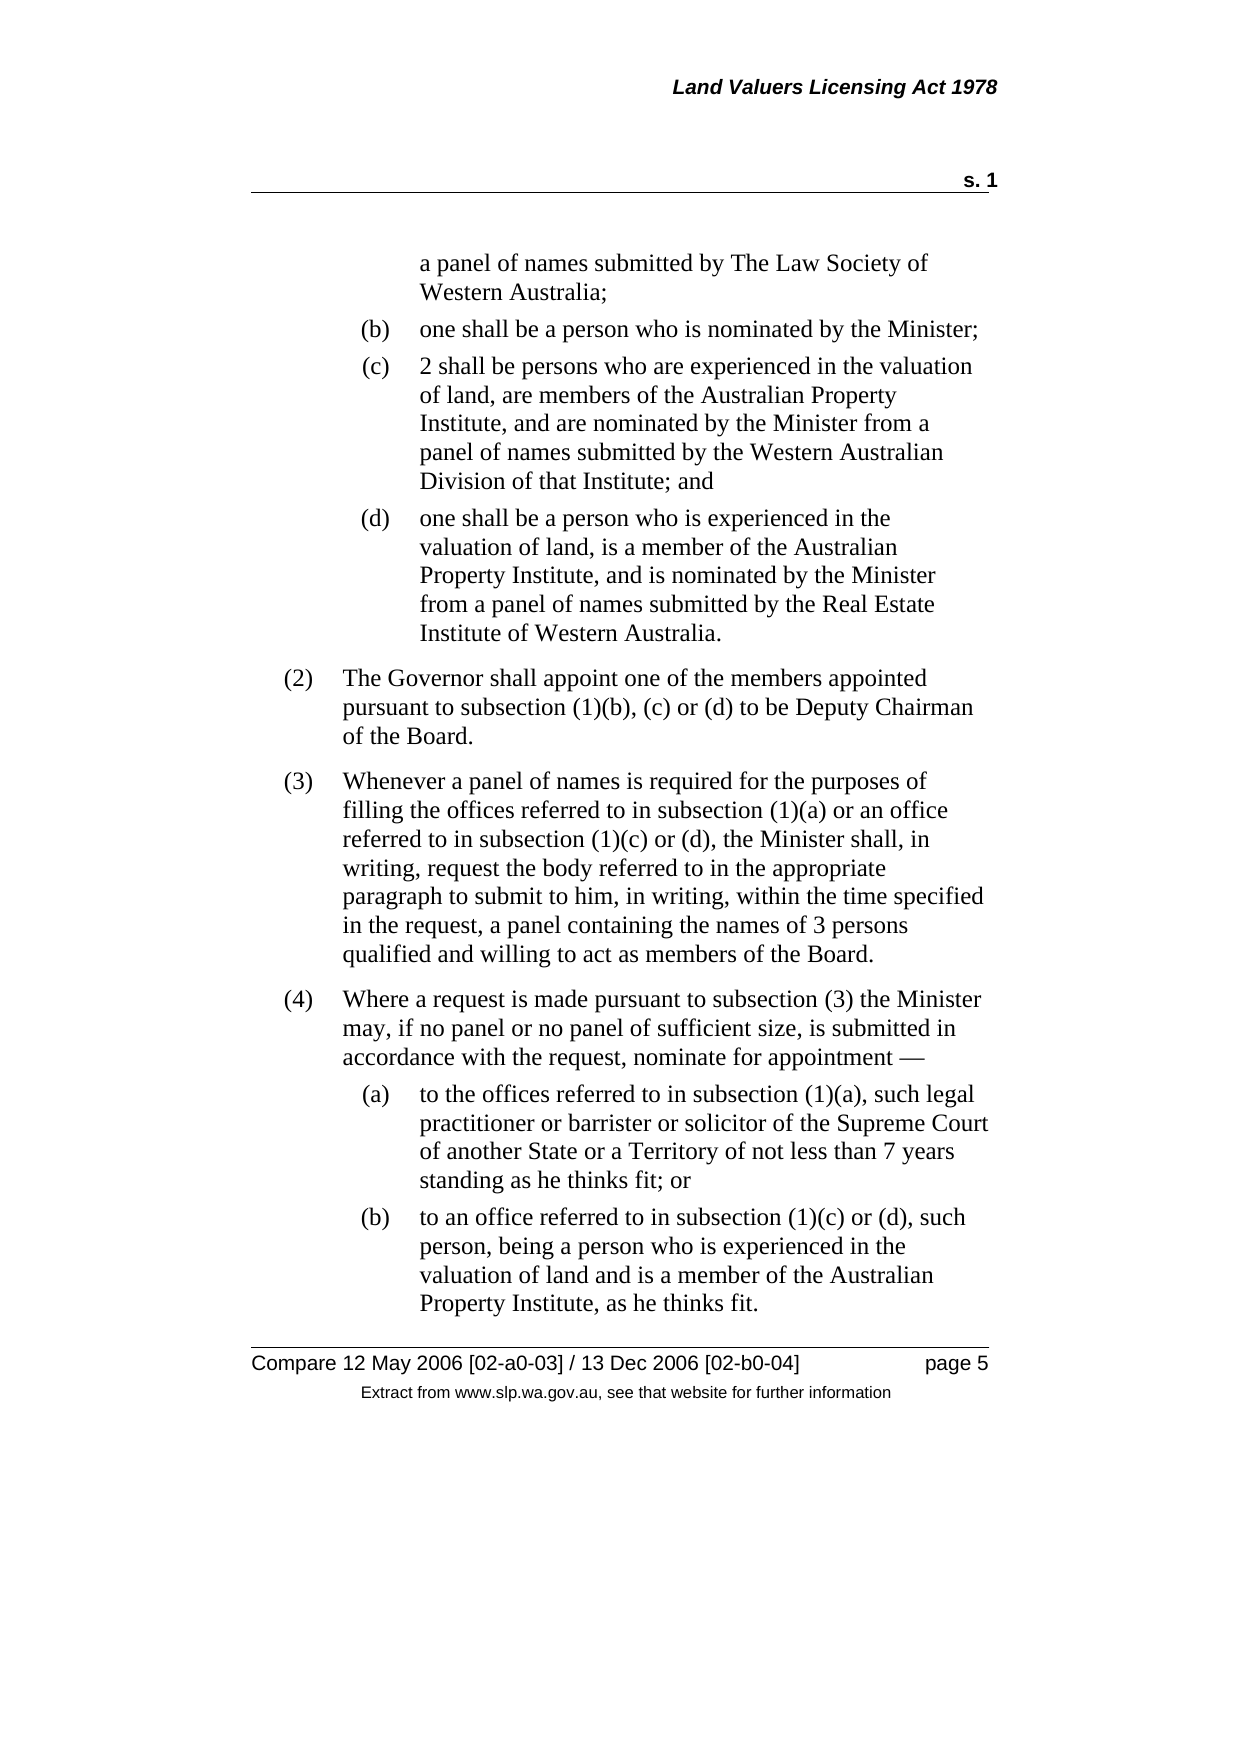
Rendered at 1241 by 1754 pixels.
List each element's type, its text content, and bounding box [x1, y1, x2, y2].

text (a) to the offices referred to in subsection (1)(a), such legal practitioner or barrister or solicitor of the Supreme Court of another State or a Territory of not less than 7 years standing as he thinks fit; or [251, 1079, 989, 1194]
text (2) The Governor shall appoint one of the members appointed pursuant to subsection (1)(b), (c) or (d) to be Deputy Chairman of the Board. [251, 663, 989, 750]
text (3) Whenever a panel of names is required for the purposes of filling the offices referred to in subsection (1)(a) or an office referred to in subsection (1)(c) or (d), the Minister shall, in writing, request the body referred to in the appropriate paragraph to submit to him, in writing, within the time specified in the request, a panel containing the names of 3 persons qualified and willing to act as members of the Board. [251, 766, 989, 968]
text (b) to an office referred to in subsection (1)(c) or (d), such person, being a person who is experienced in the valuation of land and is a member of the Australian Property Institute, as he thinks fit. [251, 1202, 989, 1317]
text (d) one shall be a person who is experienced in the valuation of land, is a member of the Australian Property Institute, and is nominated by the Minister from a panel of names submitted by the Real Estate Institute of Western Australia. [251, 503, 989, 647]
text (c) 2 shall be persons who are experienced in the valuation of land, are members of the Australian Property Institute, and are nominated by the Minister from a panel of names submitted by the Western Australian Division of that Institute; and [251, 351, 989, 495]
text (b) one shall be a person who is nominated by the Minister; [251, 314, 989, 343]
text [251, 248, 989, 306]
text (4) Where a request is made pursuant to subsection (3) the Minister may, if no panel or no panel of sufficient size, is submitted in accordance with the request, nominate for appointment — [251, 984, 989, 1071]
